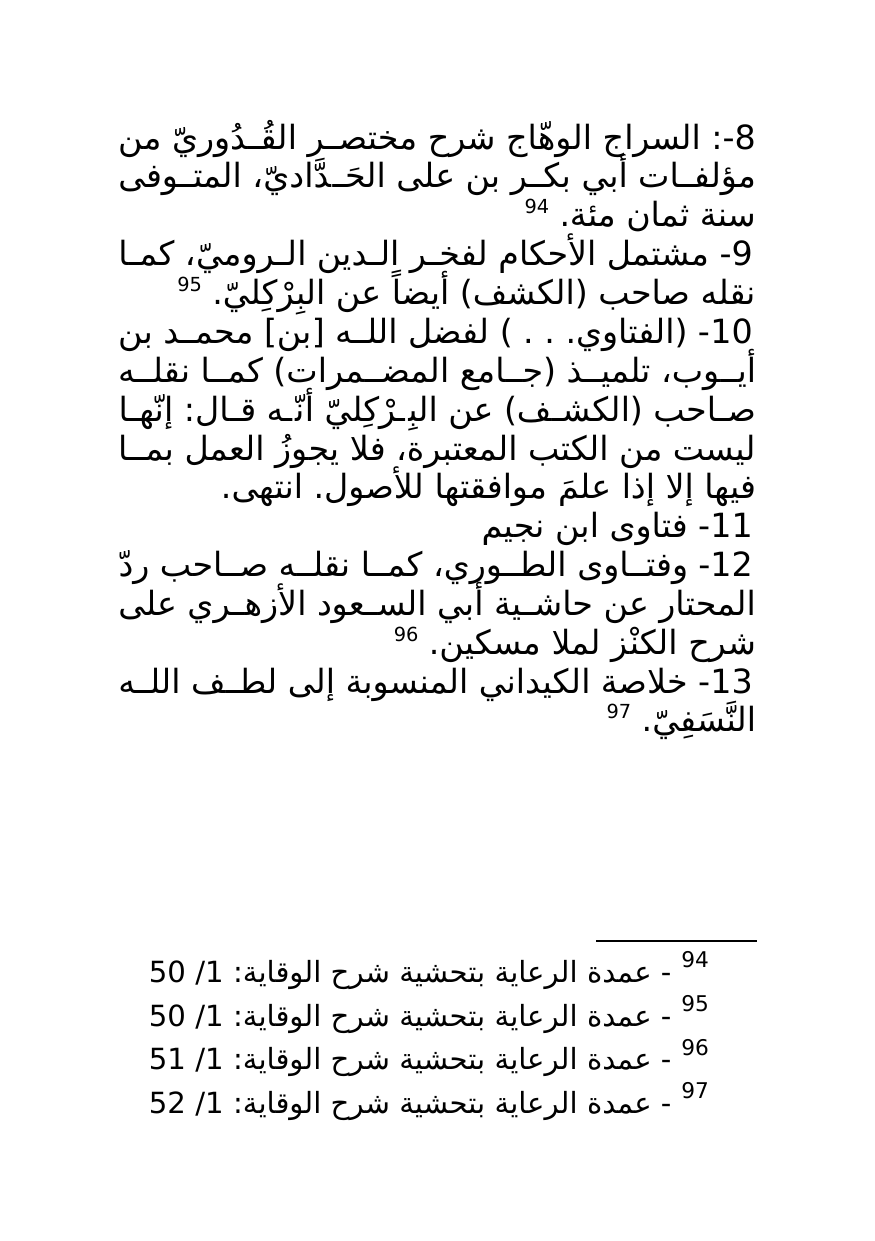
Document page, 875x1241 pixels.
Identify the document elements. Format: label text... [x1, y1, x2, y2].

text 11- فتاوى ابن نجيم [118, 507, 756, 546]
text 8-: السراج الوهّاج شرح مختصر القُدُوريّ من مؤلفات أبي بكر بن على الحَدَّاديّ، المتوفى سنة ثمان مئة. [118, 118, 756, 235]
text 9- مشتمل الأحكام لفخر الدين الروميّ، كما نقله صاحب (الكشف) أيضاً عن البِرْكِليّ. [118, 235, 756, 312]
text 13- خلاصة الكيداني المنسوبة إلى لطف الله النَّسَفِيّ. [118, 662, 756, 740]
text 10- (الفتاوي. . . ) لفضل الله [بن] محمد بن أيوب، تلميذ (جامع المضمرات) كما نقله صاحب (الكشف) عن البِرْكِليّ أنّه قال: إنّها ليست من الكتب المعتبرة، فلا يجوزُ العمل بما فيها إلا إذا علمَ موافقتها للأصول. انتهى. [118, 312, 756, 507]
text 12- وفتاوى الطوري، كما نقله صاحب ردّ المحتار عن حاشية أبي السعود الأزهري على شرح الكنْز لملا مسكين. [118, 546, 756, 662]
